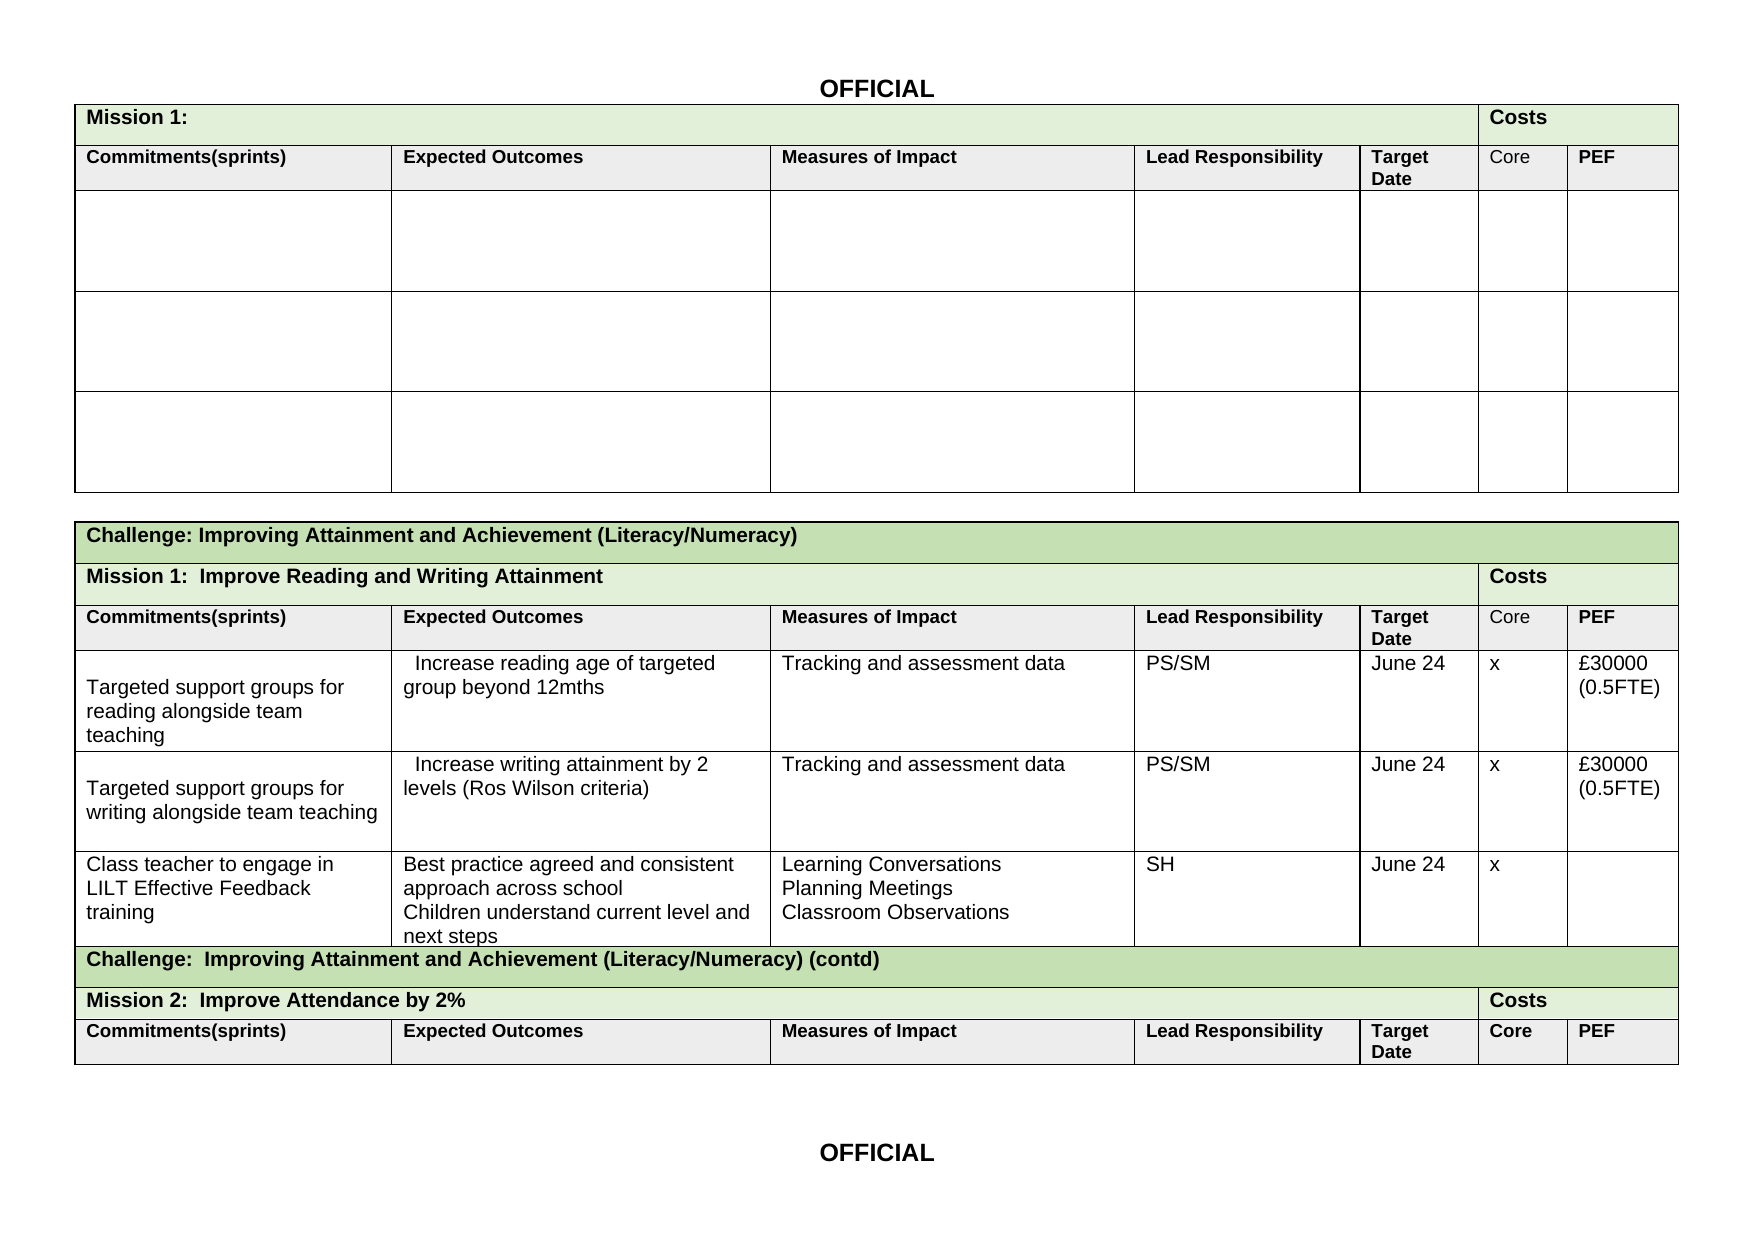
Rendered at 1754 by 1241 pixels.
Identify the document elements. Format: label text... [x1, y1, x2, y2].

table_cell Best practice agreed and consistent approach across school Children understand current level and next steps [392, 852, 770, 946]
table_cell Mission 2: Improve Attendance by 2% [76, 988, 1478, 1018]
table_cell [76, 292, 391, 391]
table_cell Increase writing attainment by 2 levels (Ros Wilson criteria) [392, 752, 770, 851]
table_cell [76, 392, 391, 492]
table_cell Measures of Impact [771, 1020, 1134, 1064]
table_cell [771, 191, 1134, 291]
table_cell Class teacher to engage in LILT Effective Feedback training [76, 852, 391, 946]
table_cell Commitments(sprints) [76, 606, 391, 650]
table_cell Mission 1: [76, 105, 1478, 145]
table_cell Mission 1: Improve Reading and Writing Attainment [76, 564, 1478, 605]
table_cell [1135, 292, 1359, 391]
table_cell Measures of Impact [771, 146, 1134, 190]
table_cell SH [1135, 852, 1359, 946]
table_header Challenge: Improving Attainment and Achievement (Literacy/Numeracy) [76, 523, 1678, 563]
table_cell Tracking and assessment data [771, 752, 1134, 851]
table_cell x [1479, 752, 1567, 851]
table_cell [1568, 392, 1678, 492]
table_cell Commitments(sprints) [76, 1020, 391, 1064]
table_cell June 24 [1361, 752, 1478, 851]
table_cell Target Date [1361, 606, 1478, 650]
table_cell Core [1479, 606, 1567, 650]
table_cell £30000 (0.5FTE) [1568, 752, 1678, 851]
table_cell PEF [1568, 606, 1678, 650]
table_cell Costs [1479, 105, 1678, 145]
table_cell Lead Responsibility [1135, 1020, 1359, 1064]
table_cell x [1479, 651, 1567, 751]
table_cell [1479, 191, 1567, 291]
table_cell PS/SM [1135, 651, 1359, 751]
table_cell [1135, 191, 1359, 291]
table_cell PEF [1568, 1020, 1678, 1064]
table_cell [771, 292, 1134, 391]
table_cell Increase reading age of targeted group beyond 12mths [392, 651, 770, 751]
table_cell Expected Outcomes [392, 606, 770, 650]
table_cell [392, 392, 770, 492]
table_cell PEF [1568, 146, 1678, 190]
table_cell [1568, 191, 1678, 291]
table_cell Challenge: Improving Attainment and Achievement (Literacy/Numeracy) (contd) [76, 947, 1678, 987]
table_cell PS/SM [1135, 752, 1359, 851]
table_cell Lead Responsibility [1135, 146, 1359, 190]
table_cell Measures of Impact [771, 606, 1134, 650]
table_cell £30000 (0.5FTE) [1568, 651, 1678, 751]
table_cell Costs [1479, 988, 1678, 1018]
table_cell [1479, 292, 1567, 391]
table_cell [1479, 392, 1567, 492]
table_cell [1568, 852, 1678, 946]
table_cell [1361, 292, 1478, 391]
table_cell [771, 392, 1134, 492]
table_cell [392, 292, 770, 391]
table_cell Targeted support groups for writing alongside team teaching [76, 752, 391, 851]
table_cell Target Date [1361, 146, 1478, 190]
table_cell [1135, 392, 1359, 492]
table_cell [1361, 392, 1478, 492]
table_cell June 24 [1361, 852, 1478, 946]
table_cell Commitments(sprints) [76, 146, 391, 190]
table_cell Costs [1479, 564, 1678, 605]
table_cell [76, 191, 391, 291]
table_cell x [1479, 852, 1567, 946]
table_cell June 24 [1361, 651, 1478, 751]
table_cell [1568, 292, 1678, 391]
table_cell Expected Outcomes [392, 1020, 770, 1064]
table_cell Targeted support groups for reading alongside team teaching [76, 651, 391, 751]
table_cell Core [1479, 146, 1567, 190]
table_cell Learning Conversations Planning Meetings Classroom Observations [771, 852, 1134, 946]
table_cell Tracking and assessment data [771, 651, 1134, 751]
table_cell Core [1479, 1020, 1567, 1064]
table_cell Target Date [1361, 1020, 1478, 1064]
table_cell [392, 191, 770, 291]
table_cell Lead Responsibility [1135, 606, 1359, 650]
table_cell Expected Outcomes [392, 146, 770, 190]
table_cell [1361, 191, 1478, 291]
